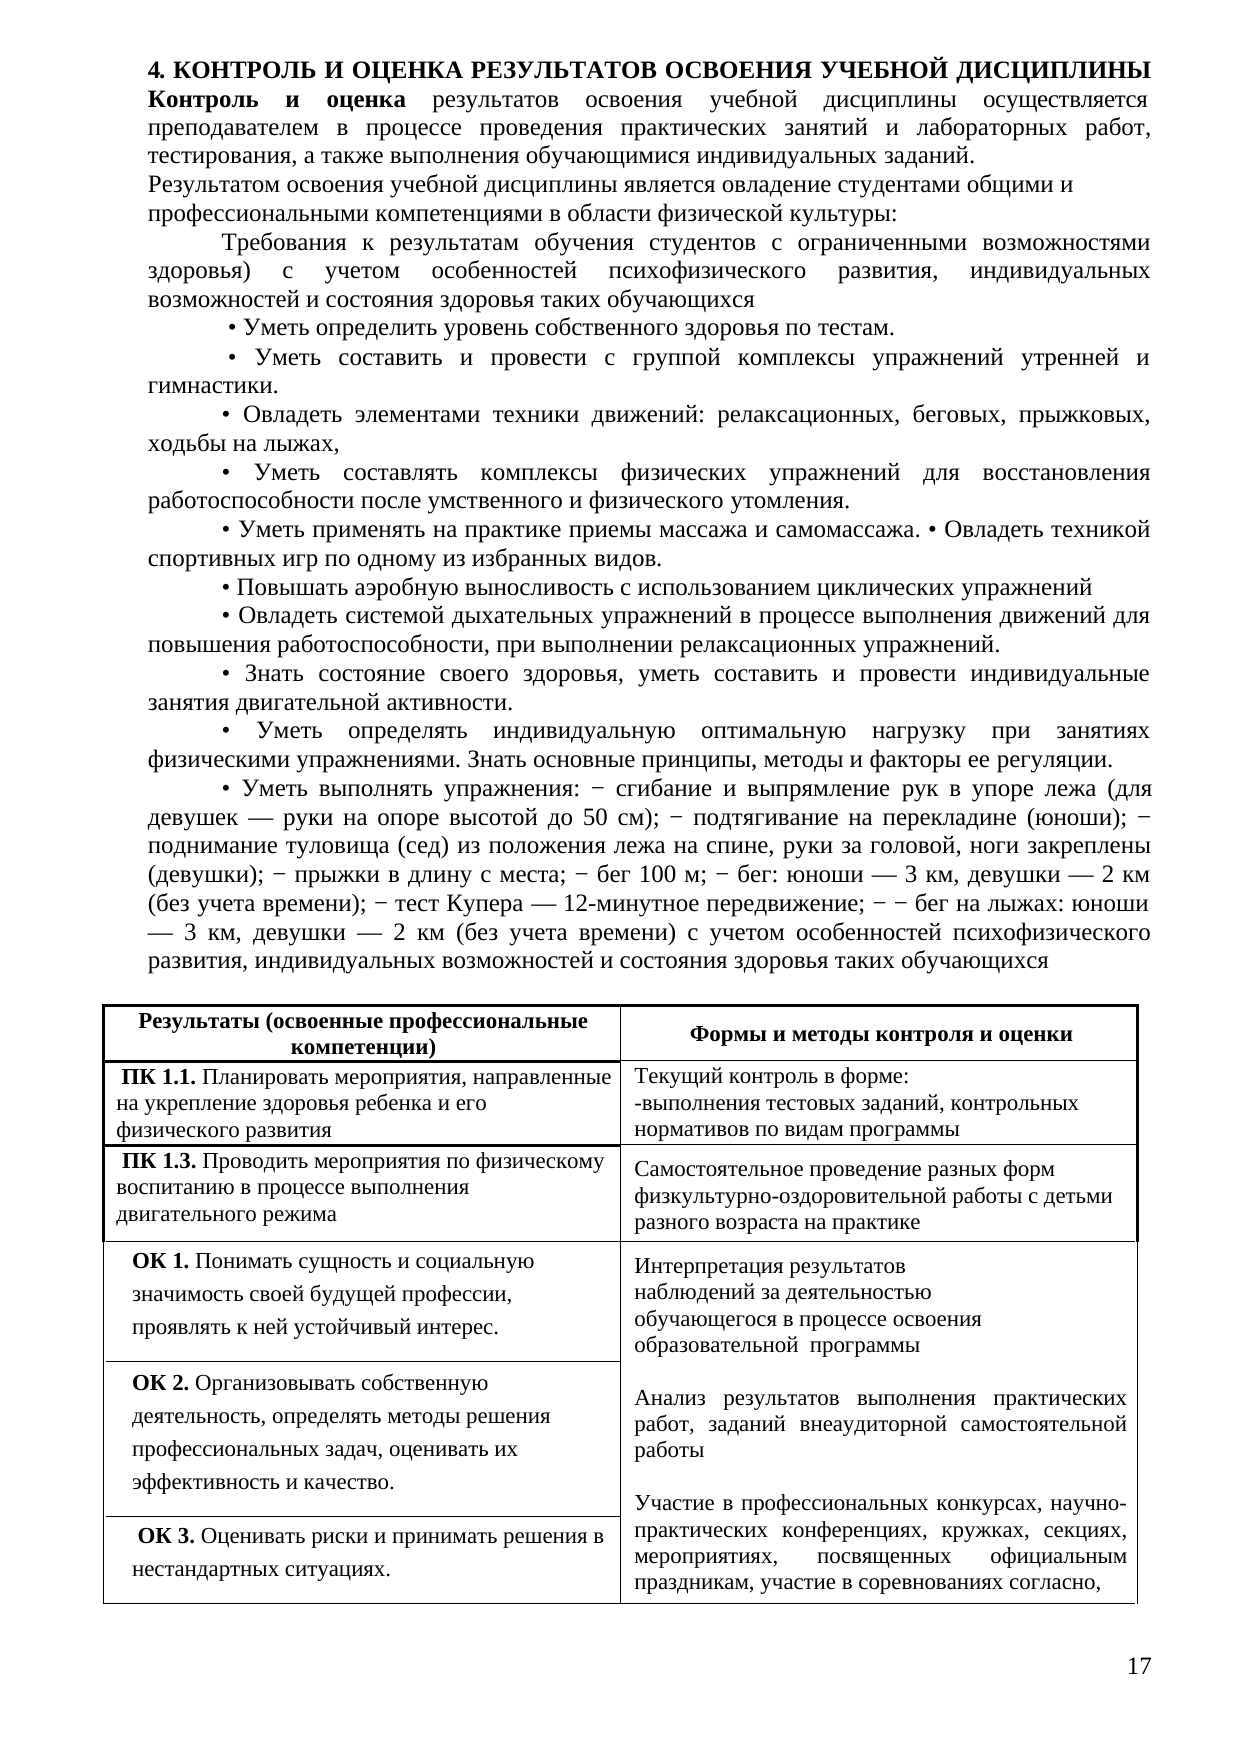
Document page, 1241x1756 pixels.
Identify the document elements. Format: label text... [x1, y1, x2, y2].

list Овладеть элементами техники движений: релаксационных, беговых, прыжковых, ходьбы на лыжах, [148, 399, 1151, 457]
table_cell ПК 1.3. Проводить мероприятия по физическому воспитанию в процессе выполнения двигательного режима [105, 1147, 620, 1241]
text Результатом освоения учебной дисциплины является овладение студентами общими и профессиональными компетенциями в области физической культуры: [148, 169, 1163, 227]
table_cell ПК 1.1. Планировать мероприятия, направленные на укрепление здоровья ребенка и его физического развития [105, 1063, 620, 1144]
list КОНТРОЛЬ И ОЦЕНКА РЕЗУЛЬТАТОВ ОСВОЕНИЯ УЧЕБНОЙ ДИСЦИПЛИНЫ Контроль и оценка результатов освоения учебной дисциплины осуществляется преподавателем в процессе проведения практических занятий и лабораторных работ, тестирования, а также выполнения обучающимися индивидуальных заданий. [148, 56, 1152, 169]
table_header Формы и методы контроля и оценки [621, 1007, 1136, 1060]
table_cell Самостоятельное проведение разных форм физкультурно-оздоровительной работы с детьми разного возраста на практике [621, 1145, 1136, 1241]
table_cell ОК 1. Понимать сущность и социальную значимость своей будущей профессии, проявлять к ней устойчивый интерес. [104, 1242, 620, 1361]
list Уметь составлять комплексы физических упражнений для восстановления работоспособности после умственного и физического утомления. [148, 457, 1151, 514]
text Требования к результатам обучения студентов с ограниченными возможностями здоровья) с учетом особенностей психофизического развития, индивидуальных возможностей и состояния здоровья таких обучающихся [148, 227, 1151, 313]
table_header Результаты (освоенные профессиональные компетенции) [105, 1007, 620, 1060]
list Уметь составить и провести с группой комплексы упражнений утренней и гимнастики. [148, 342, 1151, 399]
list Уметь определять индивидуальную оптимальную нагрузку при занятиях физическими упражнениями. Знать основные принципы, методы и факторы ее регуляции. [148, 715, 1151, 773]
list Уметь выполнять упражнения: − сгибание и выпрямление рук в упоре лежа (для девушек — руки на опоре высотой до 50 см); − подтягивание на перекладине (юноши); − поднимание туловища (сед) из положения лежа на спине, руки за головой, ноги закреплены (девушки); − прыжки в длину с места; − бег 100 м; − бег: юноши — 3 км, девушки — 2 км (без учета времени); − тест Купера — 12-минутное передвижение; − − бег на лыжах: юноши [148, 773, 1152, 917]
text — 3 км, девушки — 2 км (без учета времени) с учетом особенностей психофизического развития, индивидуальных возможностей и состояния здоровья таких обучающихся [148, 917, 1152, 974]
list Повышать аэробную выносливость с использованием циклических упражнений [221, 572, 1163, 600]
list Овладеть системой дыхательных упражнений в процессе выполнения движений для повышения работоспособности, при выполнении релаксационных упражнений. [148, 600, 1151, 658]
table_cell Интерпретация результатов наблюдений за деятельностью обучающегося в процессе освоения образовательной программы Анализ результатов выполнения практических работ, заданий внеаудиторной самостоятельной работы Участие в профессиональных конкурсах, научно- практических конференциях, кружках, секциях, мероприятиях, посвященных официальным праздникам, участие в соревнованиях согласно, [621, 1241, 1137, 1603]
table_cell ОК 3. Оценивать риски и принимать решения в нестандартных ситуациях. [104, 1516, 620, 1603]
list Уметь применять на практике приемы массажа и самомассажа. • Овладеть техникой спортивных игр по одному из избранных видов. [148, 514, 1151, 572]
list Знать состояние своего здоровья, уметь составить и провести индивидуальные занятия двигательной активности. [148, 658, 1151, 715]
list Уметь определить уровень собственного здоровья по тестам. [228, 313, 1163, 342]
table_cell ОК 2. Организовывать собственную деятельность, определять методы решения профессиональных задач, оценивать их эффективность и качество. [104, 1361, 620, 1516]
table_cell Текущий контроль в форме: -выполнения тестовых заданий, контрольных нормативов по видам программы [621, 1061, 1136, 1144]
